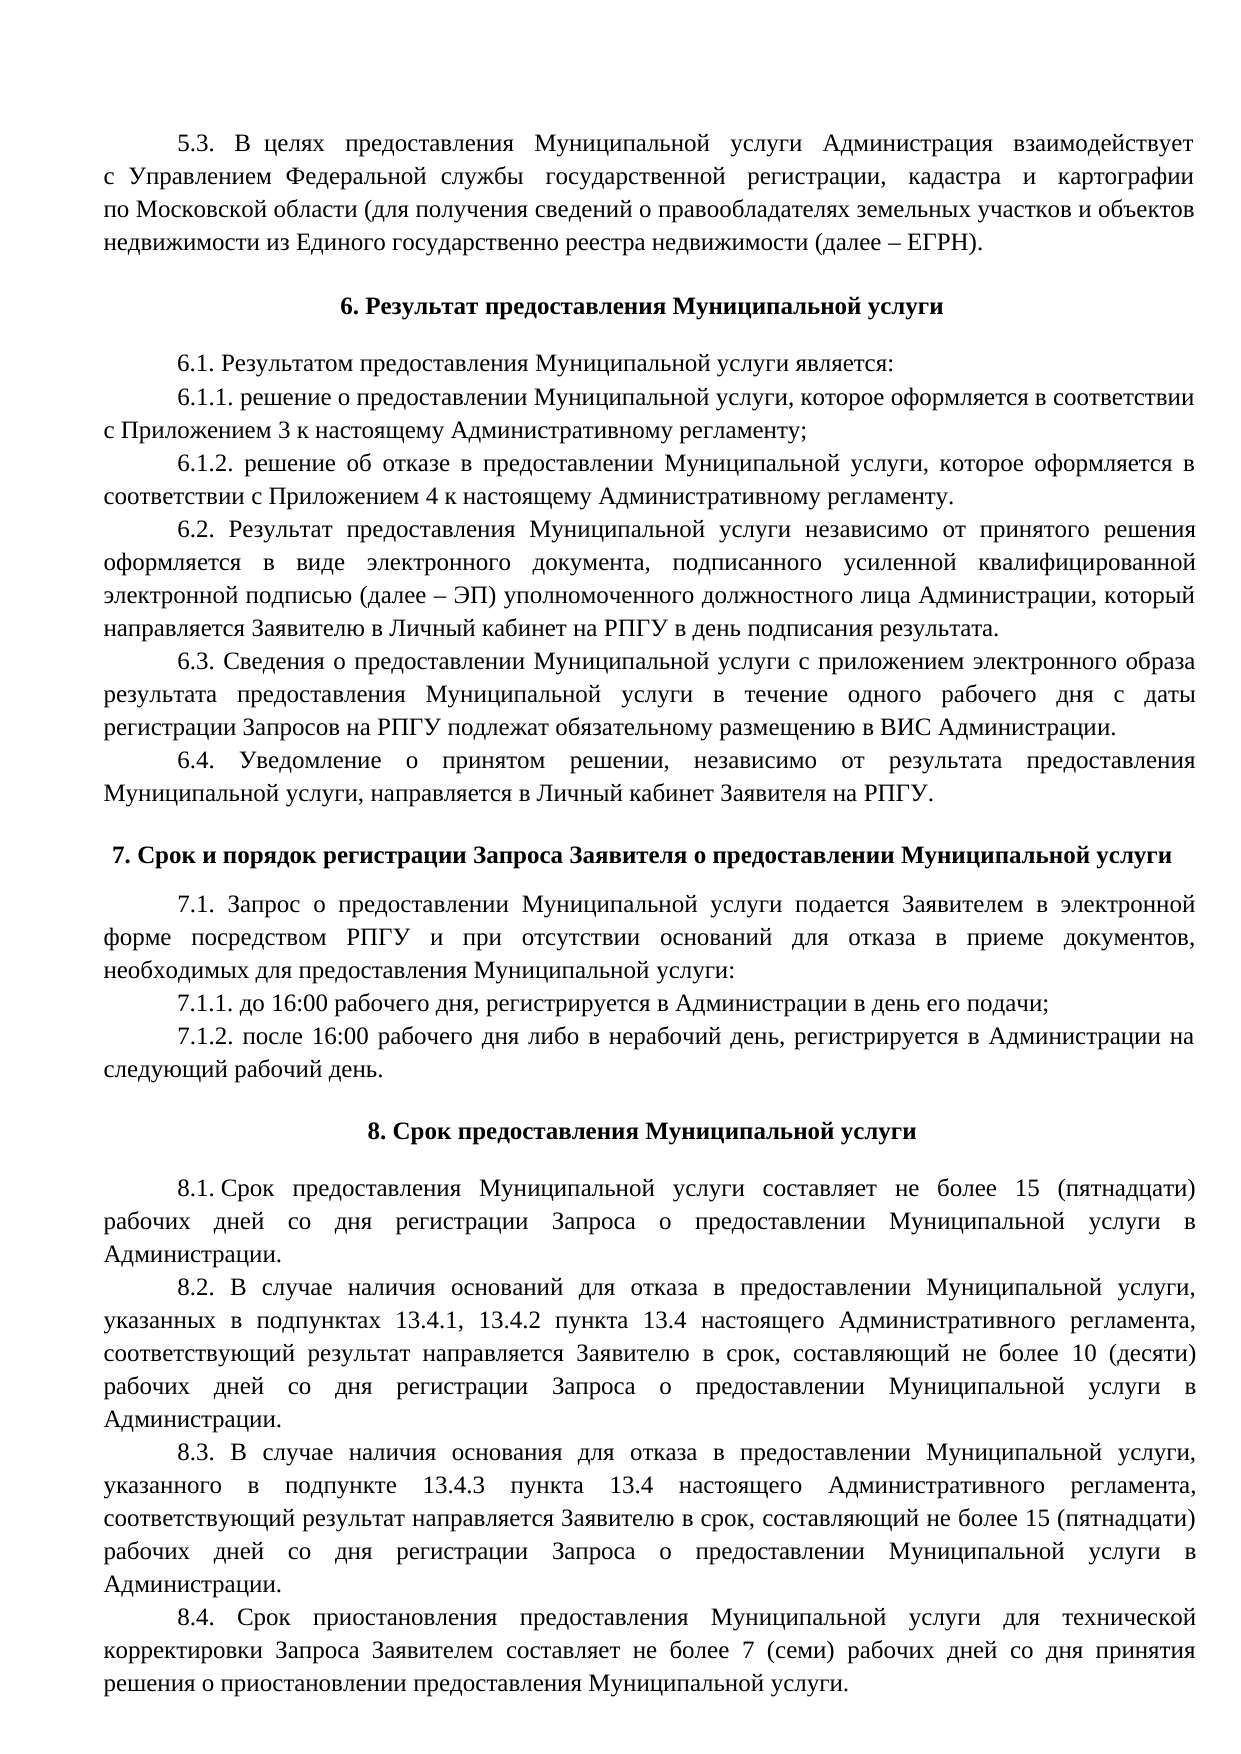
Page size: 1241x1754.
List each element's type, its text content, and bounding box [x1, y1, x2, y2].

list Срок предоставления Муниципальной услуги составляет не более 15 (пятнадцати) рабочих дней со дня регистрации Запроса о предоставлении Муниципальной услуги в Администрации. [103, 1173, 1196, 1268]
list Срок предоставления Муниципальной услуги [367, 1116, 1238, 1144]
list Уведомление о принятом решении, независимо от результата предоставления Муниципальной услуги, направляется в Личный кабинет Заявителя на РПГУ. [103, 745, 1196, 807]
list Результат предоставления Муниципальной услуги [340, 291, 1238, 320]
list В случае наличия оснований для отказа в предоставлении Муниципальной услуги, указанных в подпунктах 13.4.1, 13.4.2 пункта 13.4 настоящего Административного регламента, соответствующий результат направляется Заявителю в срок, составляющий не более 10 (десяти) рабочих дней со дня регистрации Запроса о предоставлении Муниципальной услуги в Администрации. [103, 1272, 1196, 1433]
list Результатом предоставления Муниципальной услуги является: [177, 348, 1238, 377]
list до 16:00 рабочего дня, регистрируется в Администрации в день его подачи; [177, 988, 1238, 1017]
list решение об отказе в предоставлении Муниципальной услуги, которое оформляется в соответствии с Приложением 4 к настоящему Административному регламенту. [103, 448, 1196, 509]
list Сведения о предоставлении Муниципальной услуги с приложением электронного образа результата предоставления Муниципальной услуги в течение одного рабочего дня с даты регистрации Запросов на РПГУ подлежат обязательному размещению в ВИС Администрации. [103, 646, 1196, 741]
list Срок и порядок регистрации Запроса Заявителя о предоставлении Муниципальной услуги [112, 840, 1238, 869]
list после 16:00 рабочего дня либо в нерабочий день, регистрируется в Администрации на следующий рабочий день. [103, 1021, 1196, 1083]
list В целях предоставления Муниципальной услуги Администрация взаимодействует с Управлением Федеральной службы государственной регистрации, кадастра и картографии по Московской области (для получения сведений о правообладателях земельных участков и объектов недвижимости из Единого государственно реестра недвижимости (далее – ЕГРН). [103, 128, 1196, 256]
list решение о предоставлении Муниципальной услуги, которое оформляется в соответствии с Приложением 3 к настоящему Административному регламенту; [103, 382, 1195, 443]
list В случае наличия основания для отказа в предоставлении Муниципальной услуги, указанного в подпункте 13.4.3 пункта 13.4 настоящего Административного регламента, соответствующий результат направляется Заявителю в срок, составляющий не более 15 (пятнадцати) рабочих дней со дня регистрации Запроса о предоставлении Муниципальной услуги в Администрации. [103, 1437, 1196, 1598]
list Срок приостановления предоставления Муниципальной услуги для технической корректировки Запроса Заявителем составляет не более 7 (семи) рабочих дней со дня принятия решения о приостановлении предоставления Муниципальной услуги. [103, 1602, 1196, 1697]
list Результат предоставления Муниципальной услуги независимо от принятого решения оформляется в виде электронного документа, подписанного усиленной квалифицированной электронной подписью (далее – ЭП) уполномоченного должностного лица Администрации, который направляется Заявителю в Личный кабинет на РПГУ в день подписания результата. [103, 514, 1196, 642]
list Запрос о предоставлении Муниципальной услуги подается Заявителем в электронной форме посредством РПГУ и при отсутствии оснований для отказа в приеме документов, необходимых для предоставления Муниципальной услуги: [103, 889, 1196, 983]
